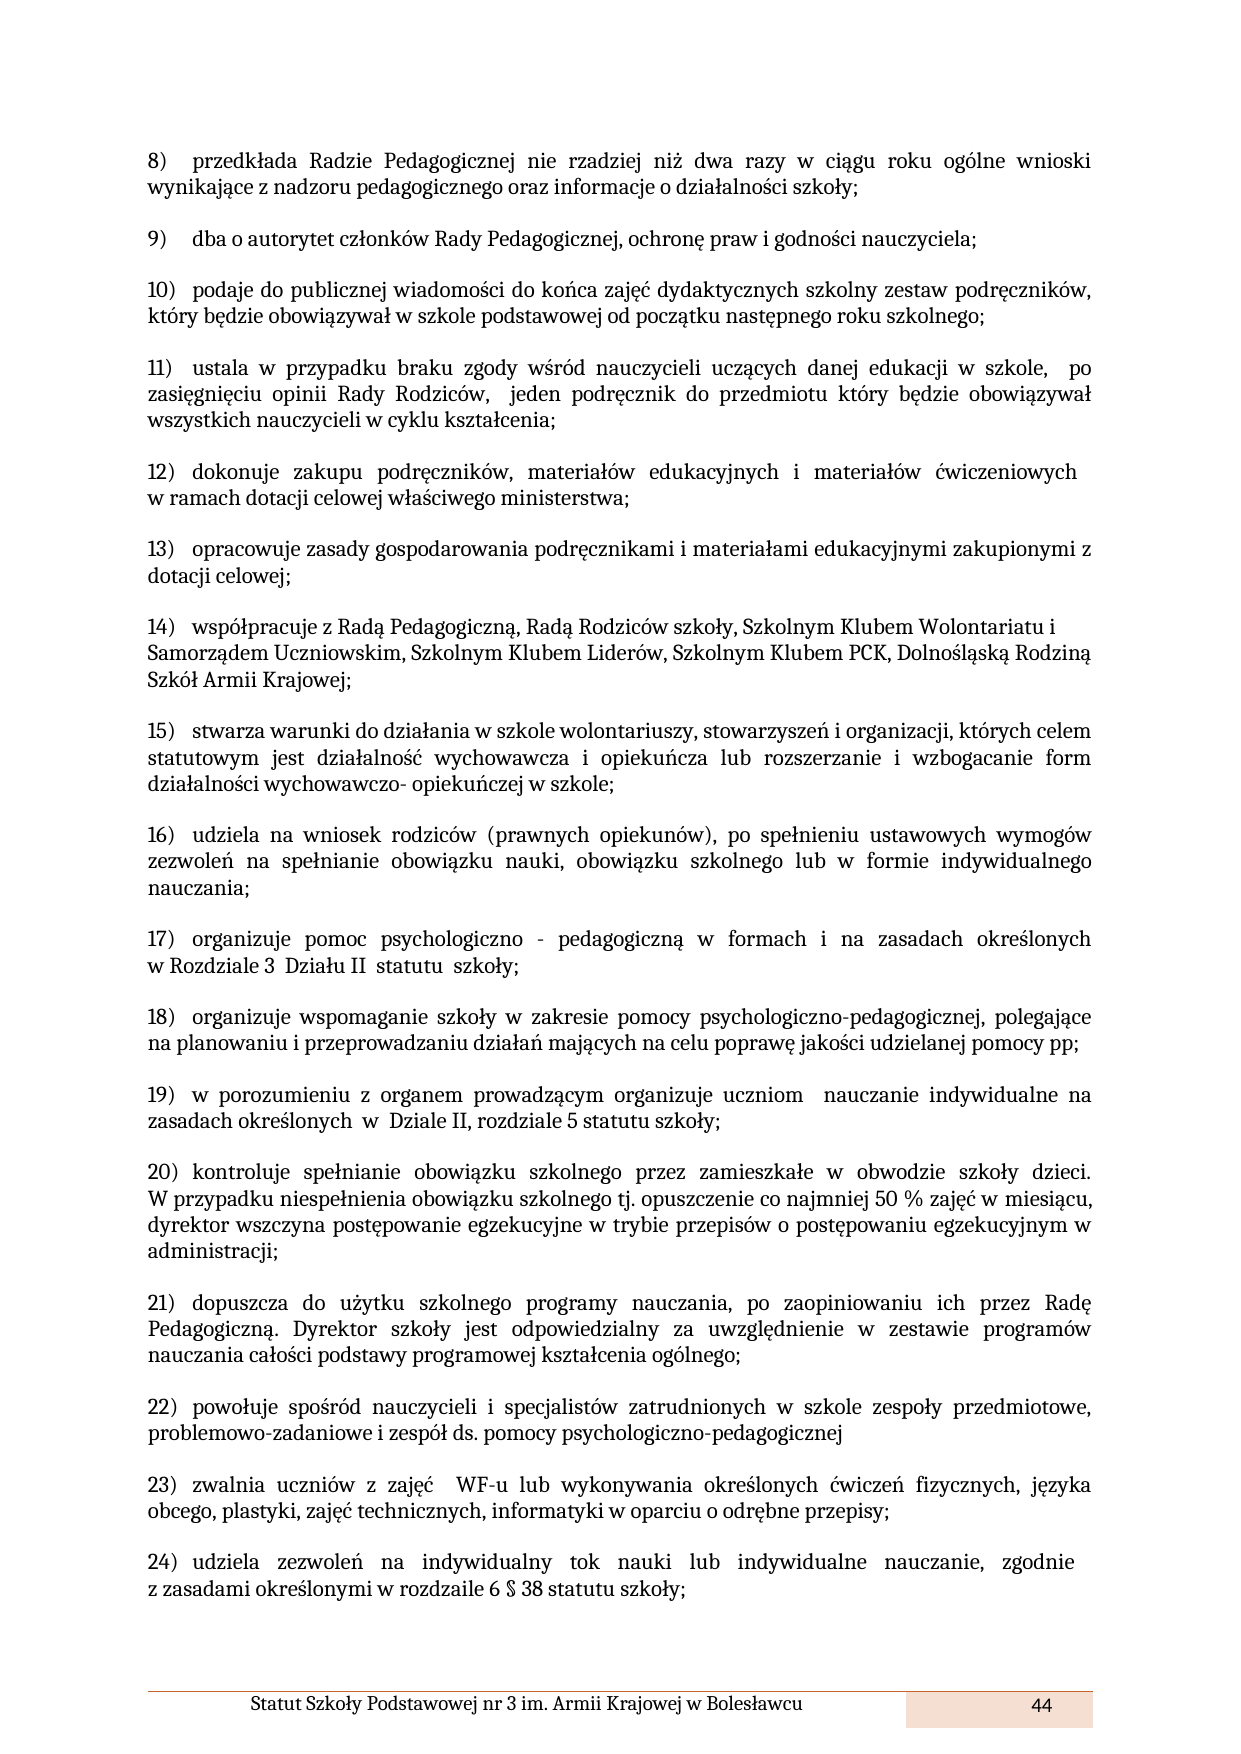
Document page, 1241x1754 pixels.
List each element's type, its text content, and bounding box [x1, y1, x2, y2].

list dokonuje zakupu podręczników, materiałów edukacyjnych i materiałów ćwiczeniowych w ramach dotacji celowej właściwego ministerstwa; [148, 458, 1093, 511]
list przedkłada Radzie Pedagogicznej nie rzadziej niż dwa razy w ciągu roku ogólne wnioski wynikające z nadzoru pedagogicznego oraz informacje o działalności szkoły; [148, 148, 1093, 200]
list udziela na wniosek rodziców (prawnych opiekunów), po spełnieniu ustawowych wymogów zezwoleń na spełnianie obowiązku nauki, obowiązku szkolnego lub w formie indywidualnego nauczania; [148, 822, 1093, 901]
list udziela zezwoleń na indywidualny tok nauki lub indywidualne nauczanie, zgodnie z zasadami określonymi w rozdzaile 6 § 38 statutu szkoły; [148, 1549, 1093, 1602]
list ustala w przypadku braku zgody wśród nauczycieli uczących danej edukacji w szkole, po zasięgnięciu opinii Rady Rodziców, jeden podręcznik do przedmiotu który będzie obowiązywał wszystkich nauczycieli w cyklu kształcenia; [148, 354, 1093, 433]
list współpracuje z Radą Pedagogiczną, Radą Rodziców szkoły, Szkolnym Klubem Wolontariatu i Samorządem Uczniowskim, Szkolnym Klubem Liderów, Szkolnym Klubem PCK, Dolnośląską Rodziną Szkół Armii Krajowej; [148, 614, 1093, 693]
list podaje do publicznej wiadomości do końca zajęć dydaktycznych szkolny zestaw podręczników, który będzie obowiązywał w szkole podstawowej od początku następnego roku szkolnego; [148, 277, 1093, 329]
list organizuje pomoc psychologiczno - pedagogiczną w formach i na zasadach określonych w Rozdziale 3 Działu II statutu szkoły; [148, 926, 1093, 979]
list zwalnia uczniów z zajęć WF-u lub wykonywania określonych ćwiczeń fizycznych, języka obcego, plastyki, zajęć technicznych, informatyki w oparciu o odrębne przepisy; [148, 1471, 1093, 1524]
list powołuje spośród nauczycieli i specjalistów zatrudnionych w szkole zespoły przedmiotowe, problemowo-zadaniowe i zespół ds. pomocy psychologiczno-pedagogicznej [148, 1394, 1093, 1446]
list organizuje wspomaganie szkoły w zakresie pomocy psychologiczno-pedagogicznej, polegające na planowaniu i przeprowadzaniu działań mających na celu poprawę jakości udzielanej pomocy pp; [148, 1004, 1093, 1056]
list kontroluje spełnianie obowiązku szkolnego przez zamieszkałe w obwodzie szkoły dzieci. W przypadku niespełnienia obowiązku szkolnego tj. opuszczenie co najmniej 50 % zajęć w miesiącu, dyrektor wszczyna postępowanie egzekucyjne w trybie przepisów o postępowaniu egzekucyjnym w administracji; [148, 1159, 1093, 1264]
list w porozumieniu z organem prowadzącym organizuje uczniom nauczanie indywidualne na zasadach określonych w Dziale II, rozdziale 5 statutu szkoły; [148, 1081, 1093, 1134]
list dba o autorytet członków Rady Pedagogicznej, ochronę praw i godności nauczyciela; [148, 225, 1093, 252]
list opracowuje zasady gospodarowania podręcznikami i materiałami edukacyjnymi zakupionymi z dotacji celowej; [148, 536, 1093, 589]
list dopuszcza do użytku szkolnego programy nauczania, po zaopiniowaniu ich przez Radę Pedagogiczną. Dyrektor szkoły jest odpowiedzialny za uwzględnienie w zestawie programów nauczania całości podstawy programowej kształcenia ogólnego; [148, 1289, 1093, 1369]
list stwarza warunki do działania w szkole wolontariuszy, stowarzyszeń i organizacji, których celem statutowym jest działalność wychowawcza i opiekuńcza lub rozszerzanie i wzbogacanie form działalności wychowawczo- opiekuńczej w szkole; [148, 718, 1093, 797]
